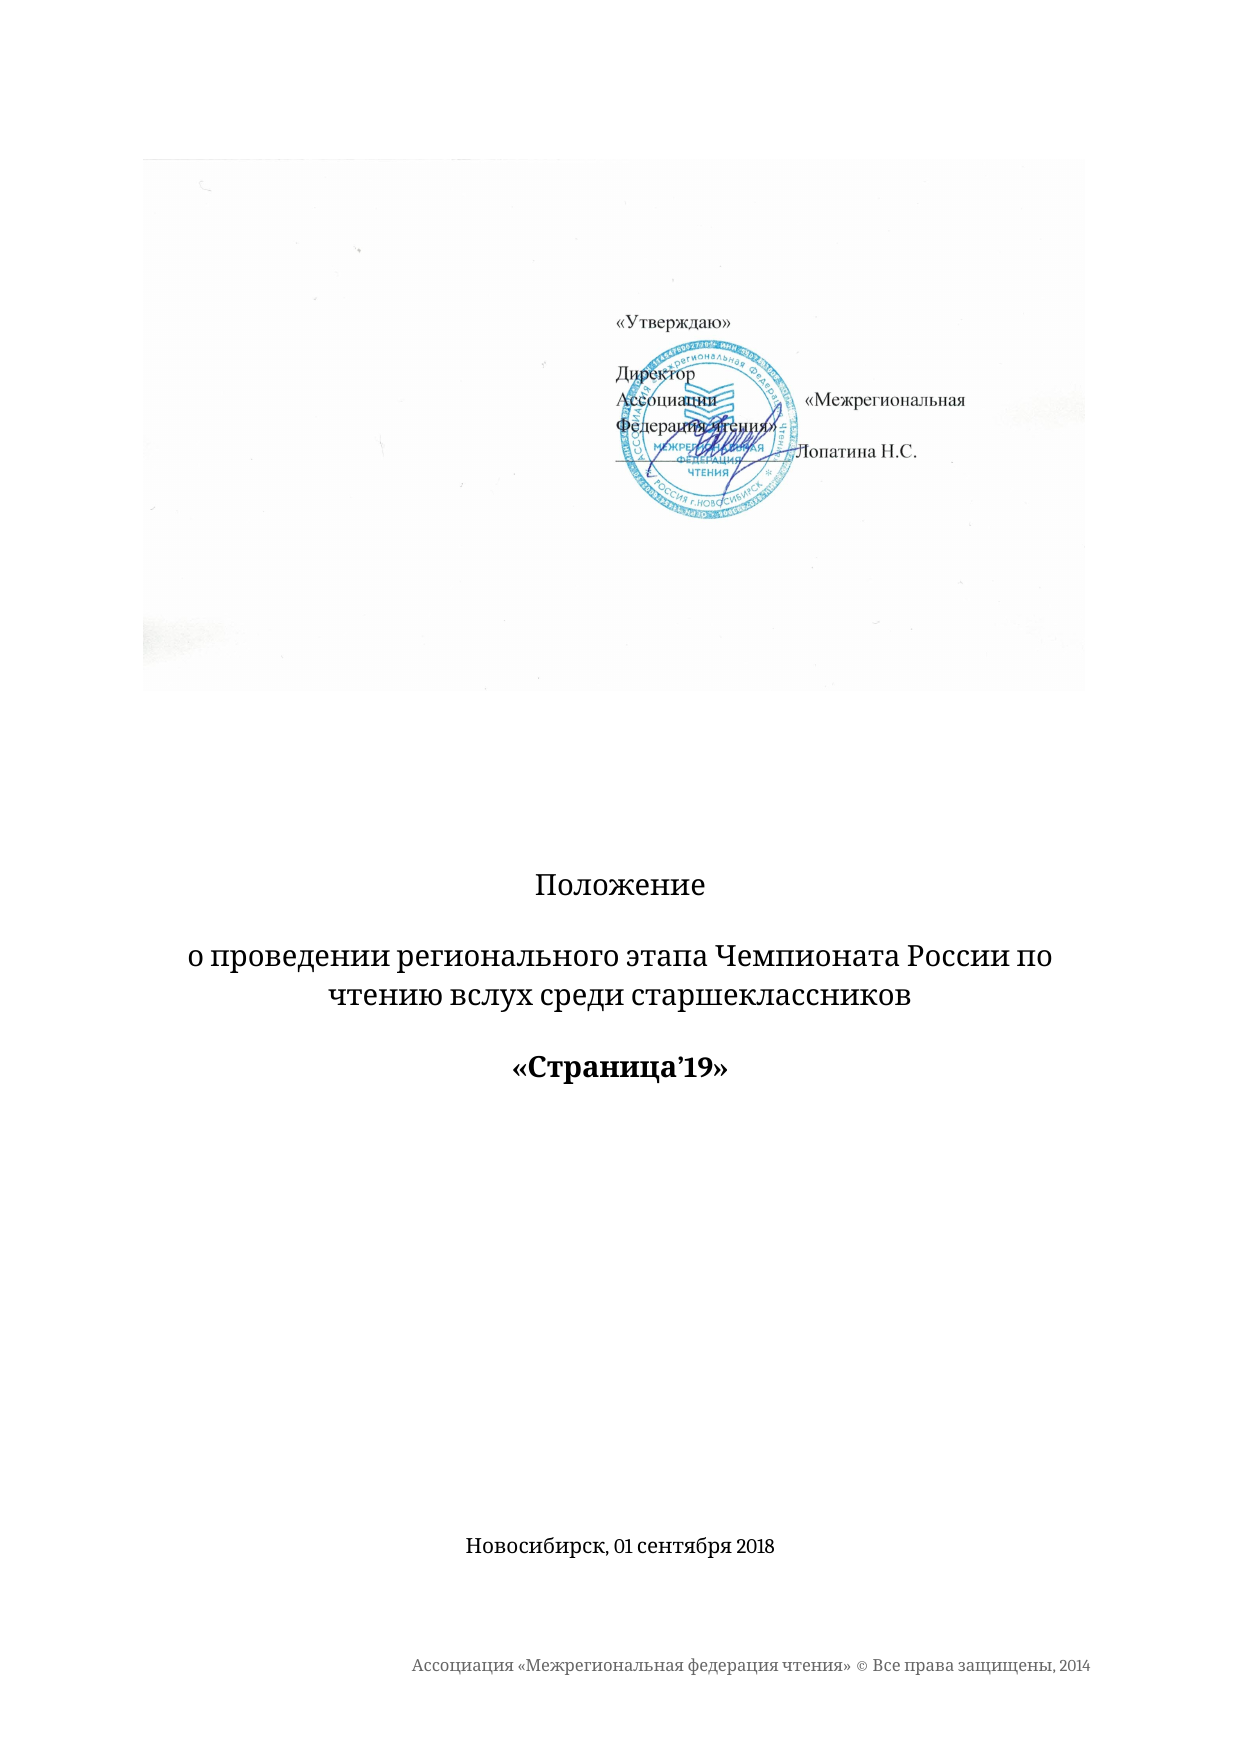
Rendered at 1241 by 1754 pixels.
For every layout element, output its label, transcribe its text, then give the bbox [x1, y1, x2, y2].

subtitle «Страница’19» [150, 1051, 1090, 1084]
text Новосибирск, 01 сентября 2018 [150, 1535, 1090, 1559]
picture [143, 159, 1085, 691]
title Положение [150, 869, 1090, 902]
subtitle о проведении регионального этапа Чемпионата России по чтению вслух среди старшеклассников [150, 941, 1090, 1013]
